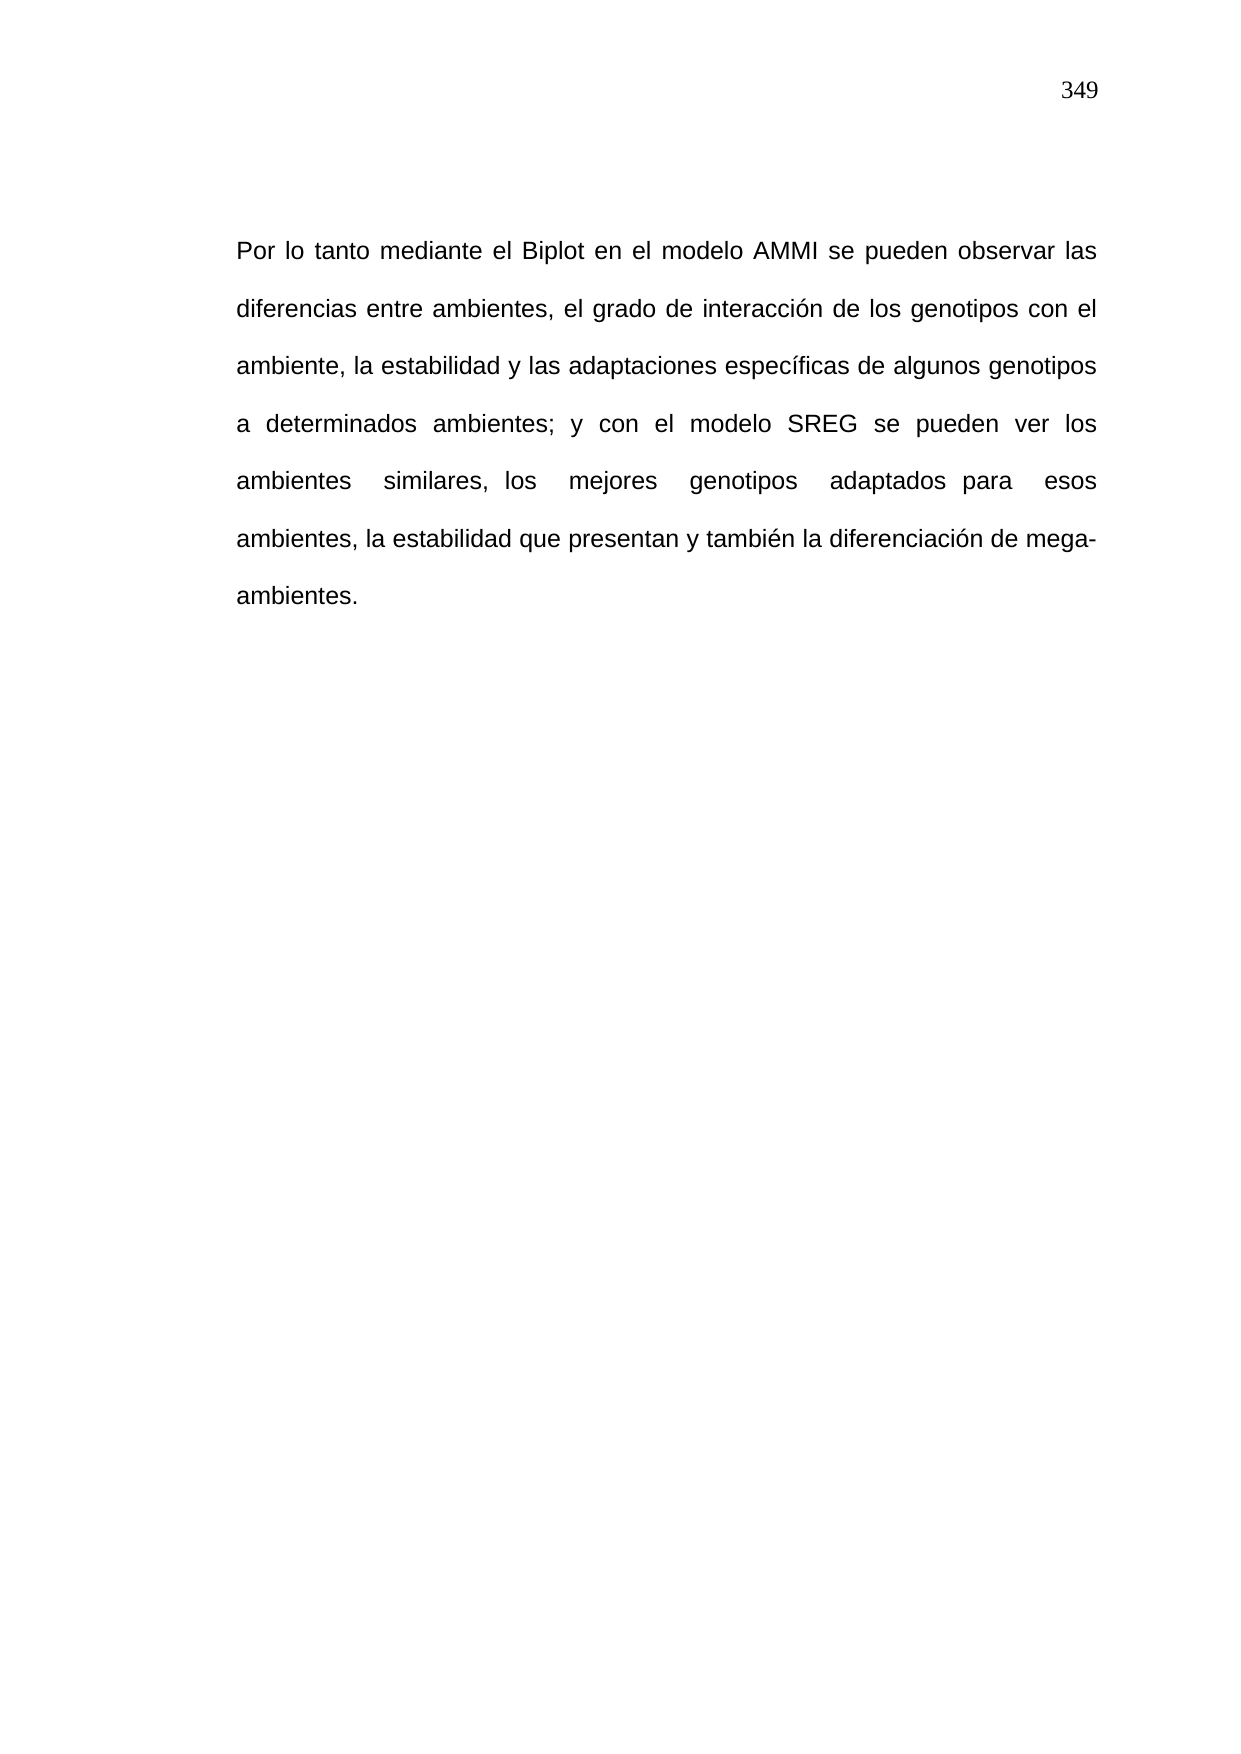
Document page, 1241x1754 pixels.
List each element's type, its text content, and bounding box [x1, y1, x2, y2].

text Por lo tanto mediante el Biplot en el modelo AMMI se pueden observar las diferencias entre ambientes, el grado de interacción de los genotipos con el ambiente, la estabilidad y las adaptaciones específicas de algunos genotipos a determinados ambientes; y con el modelo SREG se pueden ver los ambientes similares, los mejores genotipos adaptados para esos ambientes, la estabilidad que presentan y también la diferenciación de mega-ambientes. [236, 236, 1098, 610]
